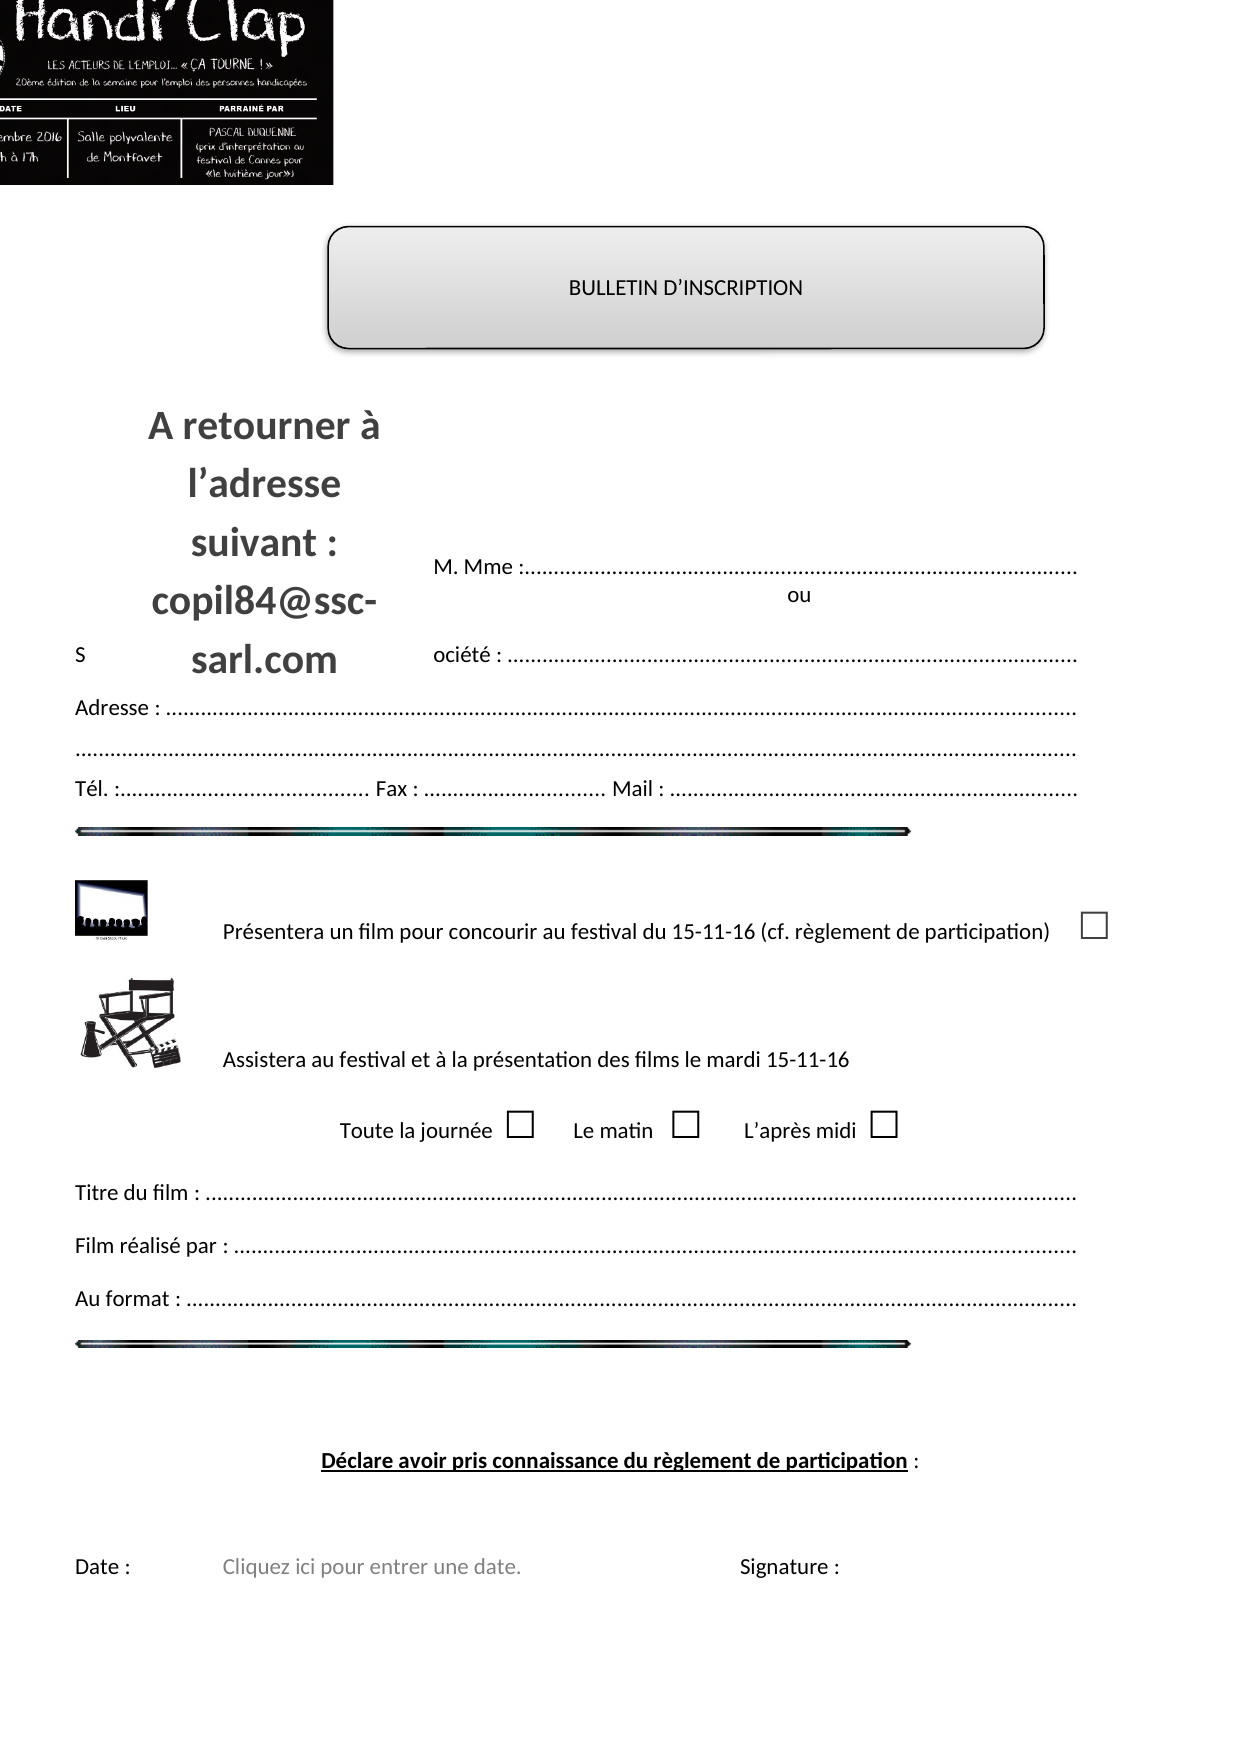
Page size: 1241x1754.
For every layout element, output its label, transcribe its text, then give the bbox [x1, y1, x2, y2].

text : [75, 1446, 1165, 1474]
text : [75, 608, 1165, 668]
picture [75, 880, 148, 940]
picture [80, 978, 181, 1068]
text : : : [75, 774, 1165, 802]
picture [0, 0, 334, 185]
text : [75, 1178, 1165, 1206]
text ou [75, 580, 1165, 608]
text : [75, 552, 1165, 580]
picture [75, 1340, 913, 1348]
text : [75, 1231, 1165, 1259]
text : : [75, 1552, 1165, 1580]
picture [75, 827, 913, 836]
text : [75, 1284, 1165, 1312]
